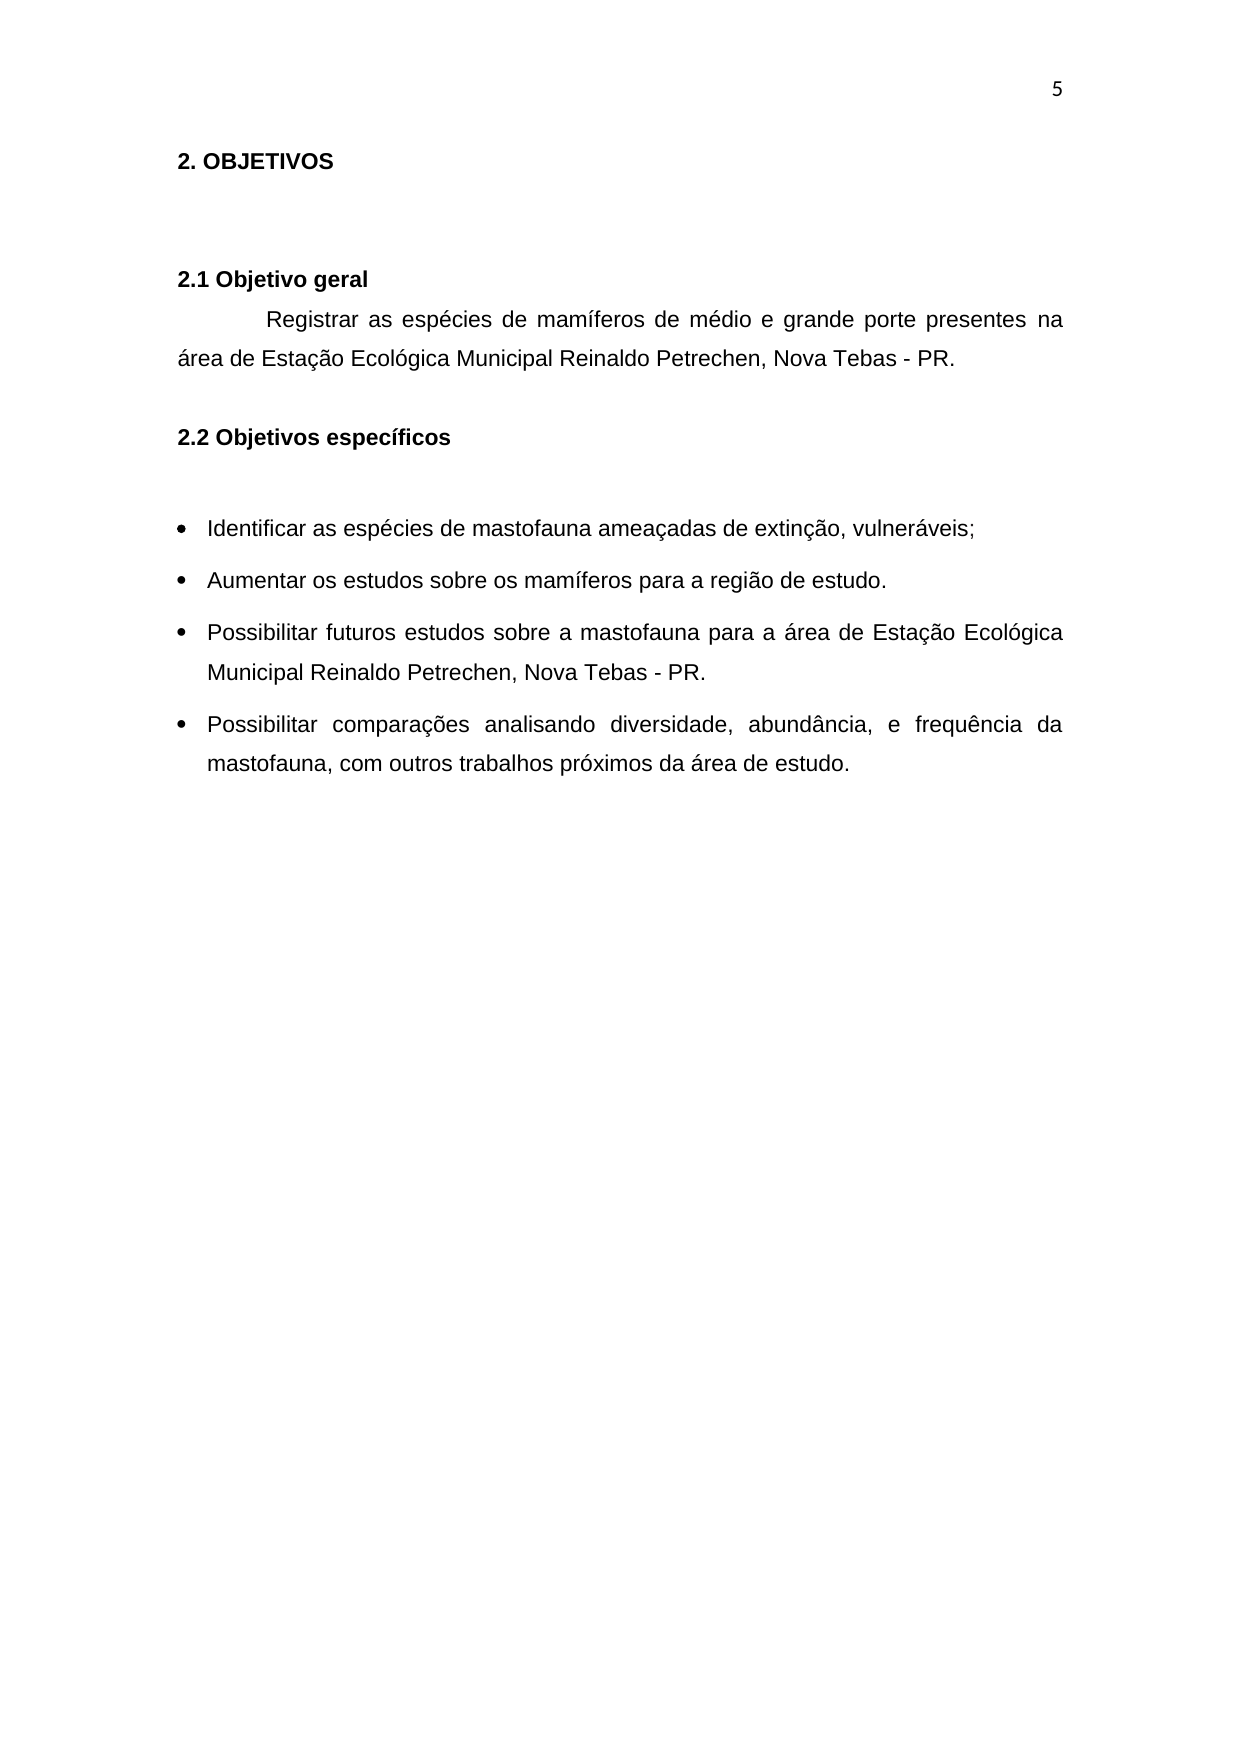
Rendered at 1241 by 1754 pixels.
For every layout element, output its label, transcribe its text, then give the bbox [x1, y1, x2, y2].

list Possibilitar comparações analisando diversidade, abundância, e frequência da mastofauna, com outros trabalhos próximos da área de estudo. [177, 711, 1063, 777]
text 2.1 Objetivo geral [177, 266, 1063, 292]
text 2.2 Objetivos específicos [177, 424, 1063, 450]
list Aumentar os estudos sobre os mamíferos para a região de estudo. [177, 567, 1063, 594]
text 2. OBJETIVOS [177, 148, 1063, 174]
list Possibilitar futuros estudos sobre a mastofauna para a área de Estação Ecológica Municipal Reinaldo Petrechen, Nova Tebas - PR. [177, 619, 1063, 685]
list Identificar as espécies de mastofauna ameaçadas de extinção, vulneráveis; [177, 515, 1063, 542]
text Registrar as espécies de mamíferos de médio e grande porte presentes na área de Estação Ecológica Municipal Reinaldo Petrechen, Nova Tebas - PR. [177, 306, 1063, 371]
